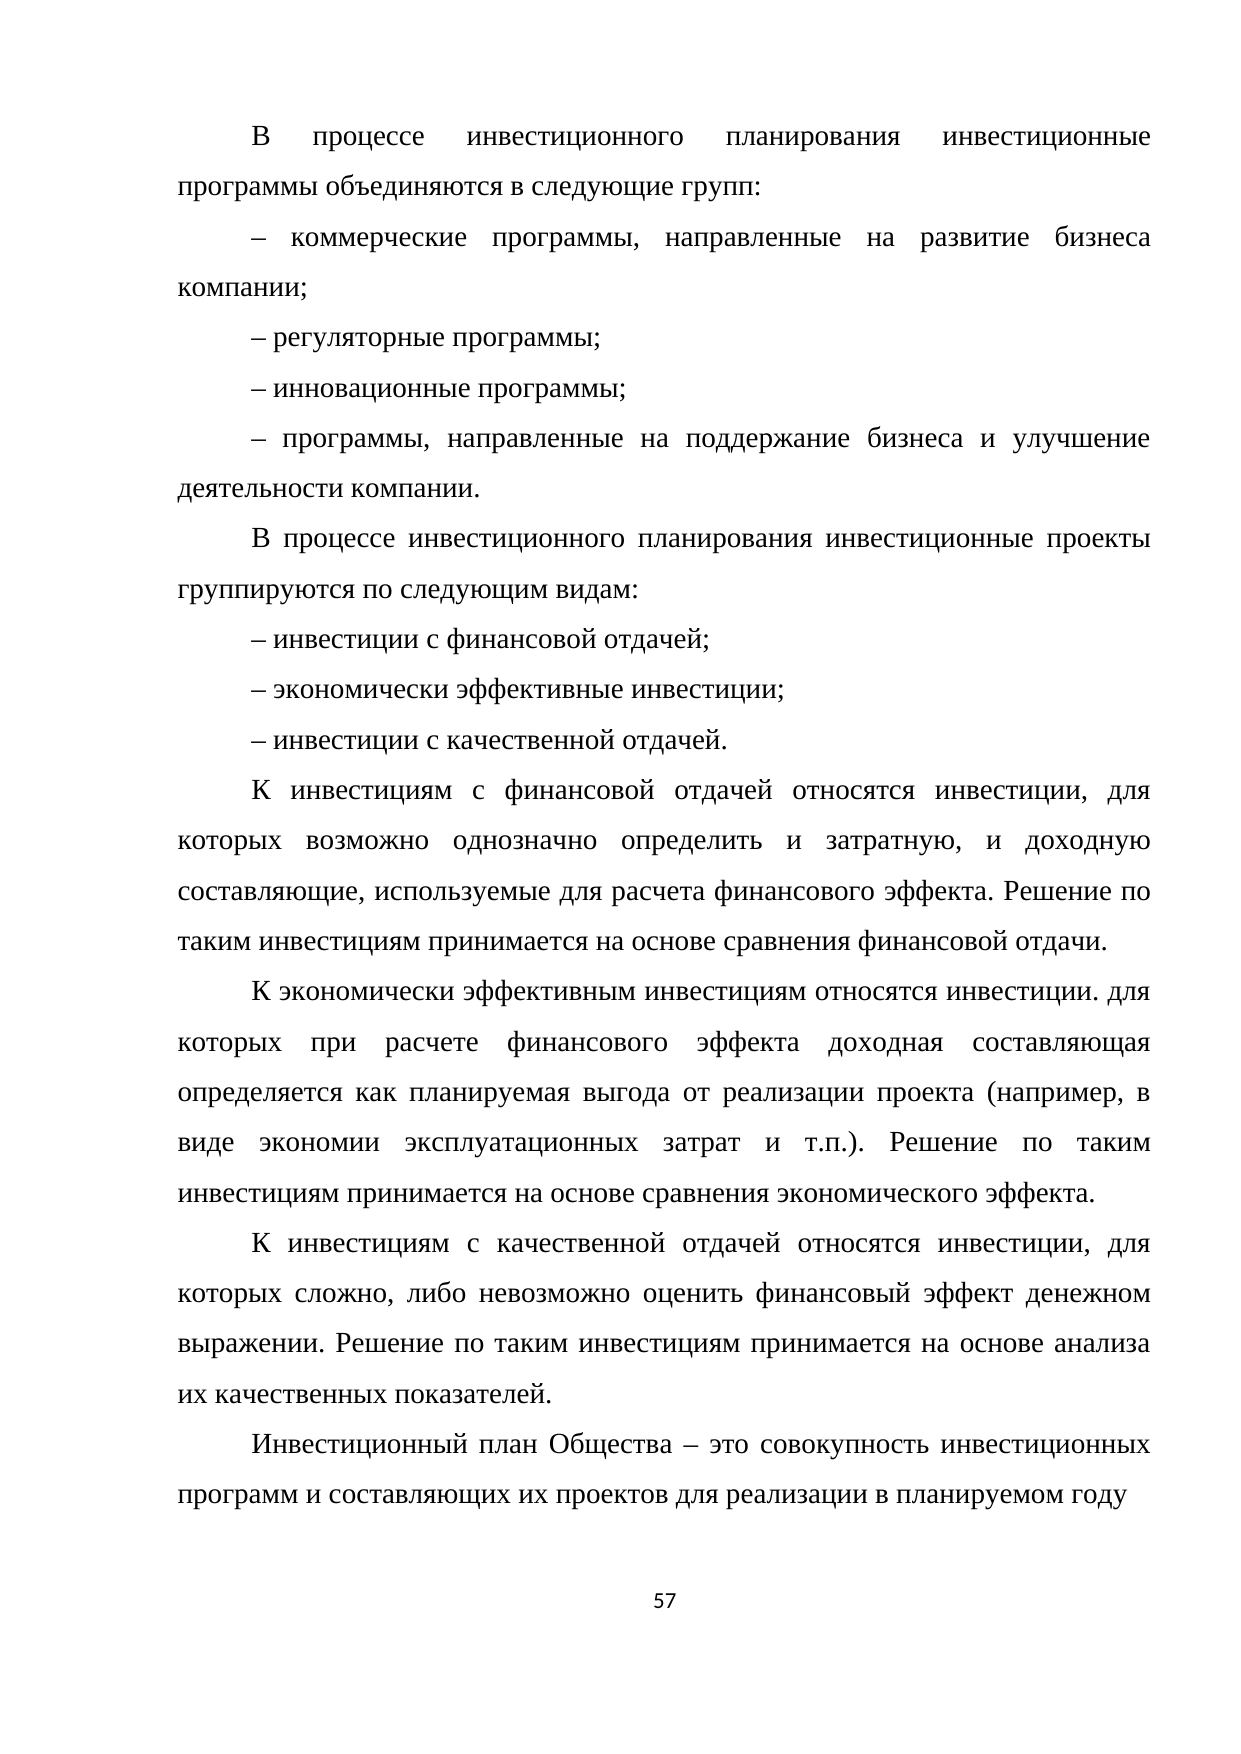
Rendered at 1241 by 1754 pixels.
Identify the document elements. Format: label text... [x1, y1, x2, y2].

text В процессе инвестиционного планирования инвестиционные проекты группируются по следующим видам: [177, 521, 1152, 604]
text К инвестициям с финансовой отдачей относятся инвестиции, для которых возможно однозначно определить и затратную, и доходную составляющие, используемые для расчета финансового эффекта. Решение по таким инвестициям принимается на основе сравнения финансовой отдачи. [177, 772, 1152, 957]
text – коммерческие программы, направленные на развитие бизнеса компании; [177, 219, 1152, 303]
text К экономически эффективным инвестициям относятся инвестиции. для которых при расчете финансового эффекта доходная составляющая определяется как планируемая выгода от реализации проекта (например, в виде экономии эксплуатационных затрат и т.п.). Решение по таким инвестициям принимается на основе сравнения экономического эффекта. [177, 973, 1152, 1208]
text – инвестиции с финансовой отдачей; [177, 621, 1152, 655]
text В процессе инвестиционного планирования инвестиционные программы объединяются в следующие групп: [177, 118, 1152, 202]
text – программы, направленные на поддержание бизнеса и улучшение деятельности компании. [177, 420, 1152, 504]
text К инвестициям с качественной отдачей относятся инвестиции, для которых сложно, либо невозможно оценить финансовый эффект денежном выражении. Решение по таким инвестициям принимается на основе анализа их качественных показателей. [177, 1225, 1152, 1409]
text – инвестиции с качественной отдачей. [177, 722, 1152, 755]
text Инвестиционный план Общества – это совокупность инвестиционных программ и составляющих их проектов для реализации в планируемом году [177, 1426, 1152, 1510]
text – регуляторные программы; [177, 319, 1152, 353]
text – экономически эффективные инвестиции; [177, 672, 1152, 705]
text – инновационные программы; [177, 370, 1152, 403]
